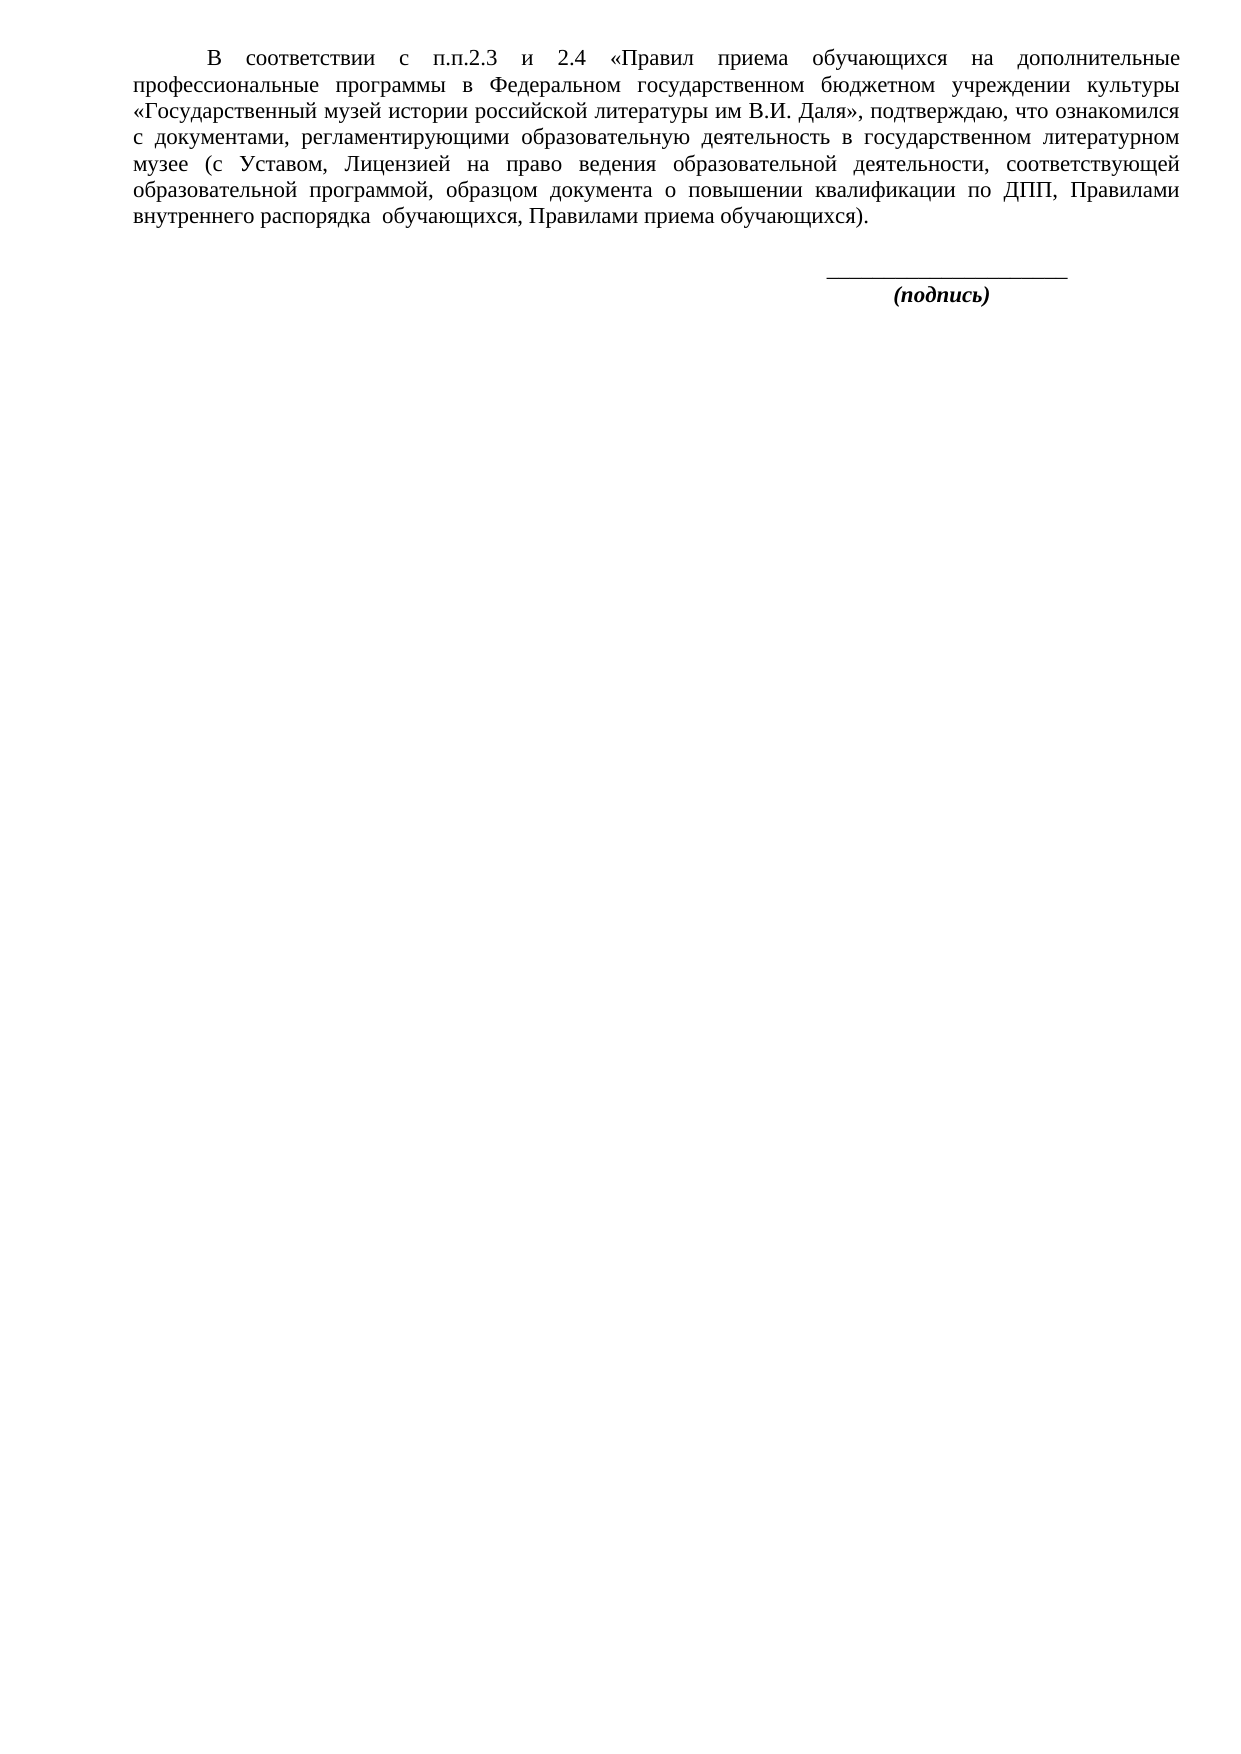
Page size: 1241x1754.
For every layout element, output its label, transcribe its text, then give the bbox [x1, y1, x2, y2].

list В соответствии с п.п.2.3 и 2.4 «Правил приема обучающихся на дополнительные профессиональные программы в Федеральном государственном бюджетном учреждении культуры «Государственный музей истории российской литературы им В.И. Даля», подтверждаю, что ознакомился с документами, регламентирующими образовательную деятельность в государственном литературном музее (с Уставом, Лицензией на право ведения образовательной деятельности, соответствующей образовательной программой, образцом документа о повышении квалификации по ДПП, Правилами внутреннего распорядка обучающихся, Правилами приема обучающихся). [133, 44, 1181, 229]
text (подпись) [797, 282, 1181, 308]
text _____________________ [827, 255, 1181, 282]
